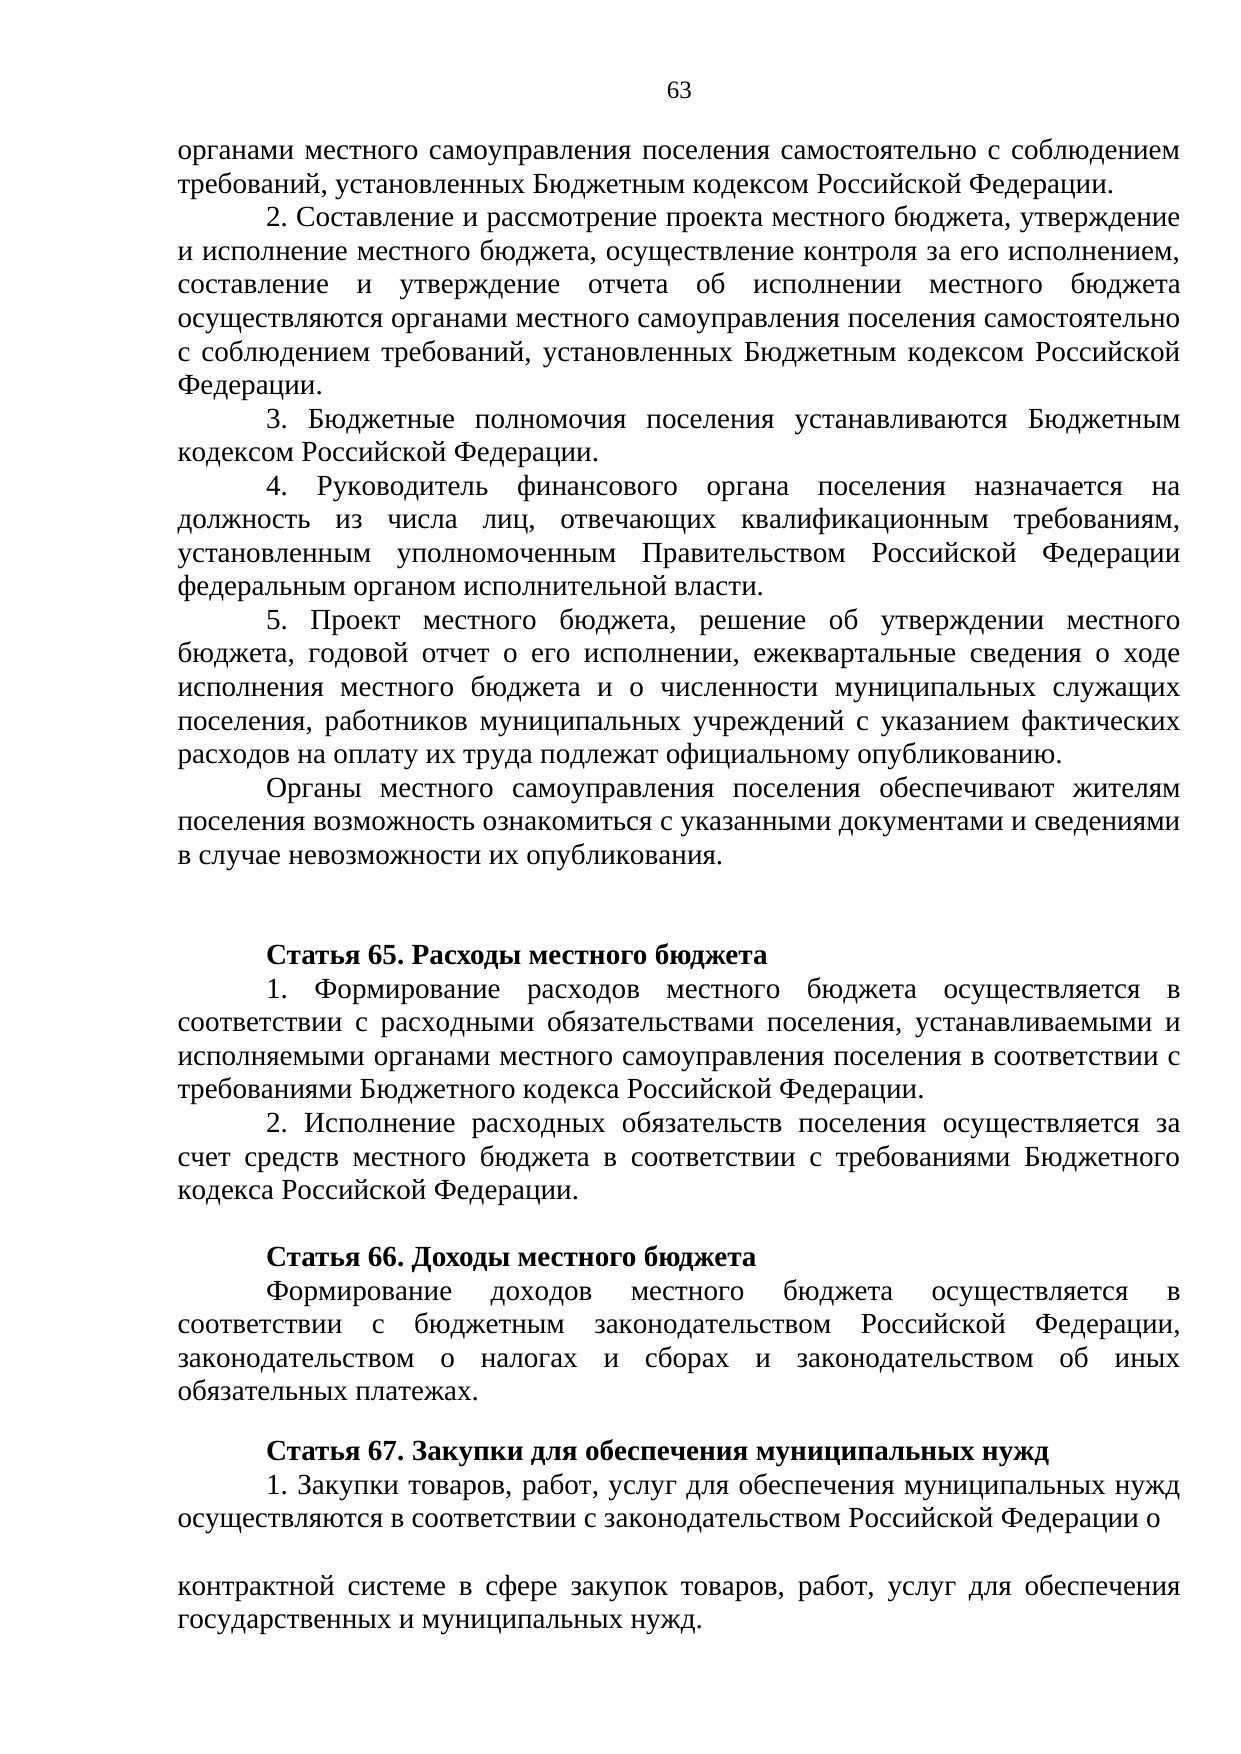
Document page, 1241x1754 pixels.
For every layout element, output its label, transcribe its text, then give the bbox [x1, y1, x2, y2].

text Статья 67. Закупки для обеспечения муниципальных нужд [177, 1433, 1181, 1467]
text контрактной системе в сфере закупок товаров, работ, услуг для обеспечения государственных и муниципальных нужд. [177, 1568, 1181, 1635]
text 4. Руководитель финансового органа поселения назначается на должность из числа лиц, отвечающих квалификационным требованиям, установленным уполномоченным Правительством Российской Федерации федеральным органом исполнительной власти. [177, 468, 1181, 602]
text 2. Составление и рассмотрение проекта местного бюджета, утверждение и исполнение местного бюджета, осуществление контроля за его исполнением, составление и утверждение отчета об исполнении местного бюджета осуществляются органами местного самоуправления поселения самостоятельно с соблюдением требований, установленных Бюджетным кодексом Российской Федерации. [177, 199, 1181, 401]
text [177, 132, 1181, 199]
text 2. Исполнение расходных обязательств поселения осуществляется за счет средств местного бюджета в соответствии с требованиями Бюджетного кодекса Российской Федерации. [177, 1105, 1181, 1206]
text Статья 66. Доходы местного бюджета [177, 1239, 1181, 1273]
text 1. Формирование расходов местного бюджета осуществляется в соответствии с расходными обязательствами поселения, устанавливаемыми и исполняемыми органами местного самоуправления поселения в соответствии с требованиями Бюджетного кодекса Российской Федерации. [177, 971, 1181, 1105]
text 3. Бюджетные полномочия поселения устанавливаются Бюджетным кодексом Российской Федерации. [177, 401, 1181, 468]
text 1. Закупки товаров, работ, услуг для обеспечения муниципальных нужд осуществляются в соответствии с законодательством Российской Федерации о [177, 1467, 1181, 1534]
text Формирование доходов местного бюджета осуществляется в соответствии с бюджетным законодательством Российской Федерации, законодательством о налогах и сборах и законодательством об иных обязательных платежах. [177, 1273, 1181, 1407]
text Статья 65. Расходы местного бюджета [177, 937, 1181, 971]
text Органы местного самоуправления поселения обеспечивают жителям поселения возможность ознакомиться с указанными документами и сведениями в случае невозможности их опубликования. [177, 770, 1181, 870]
text 5. Проект местного бюджета, решение об утверждении местного бюджета, годовой отчет о его исполнении, ежеквартальные сведения о ходе исполнения местного бюджета и о численности муниципальных служащих поселения, работников муниципальных учреждений с указанием фактических расходов на оплату их труда подлежат официальному опубликованию. [177, 602, 1181, 770]
